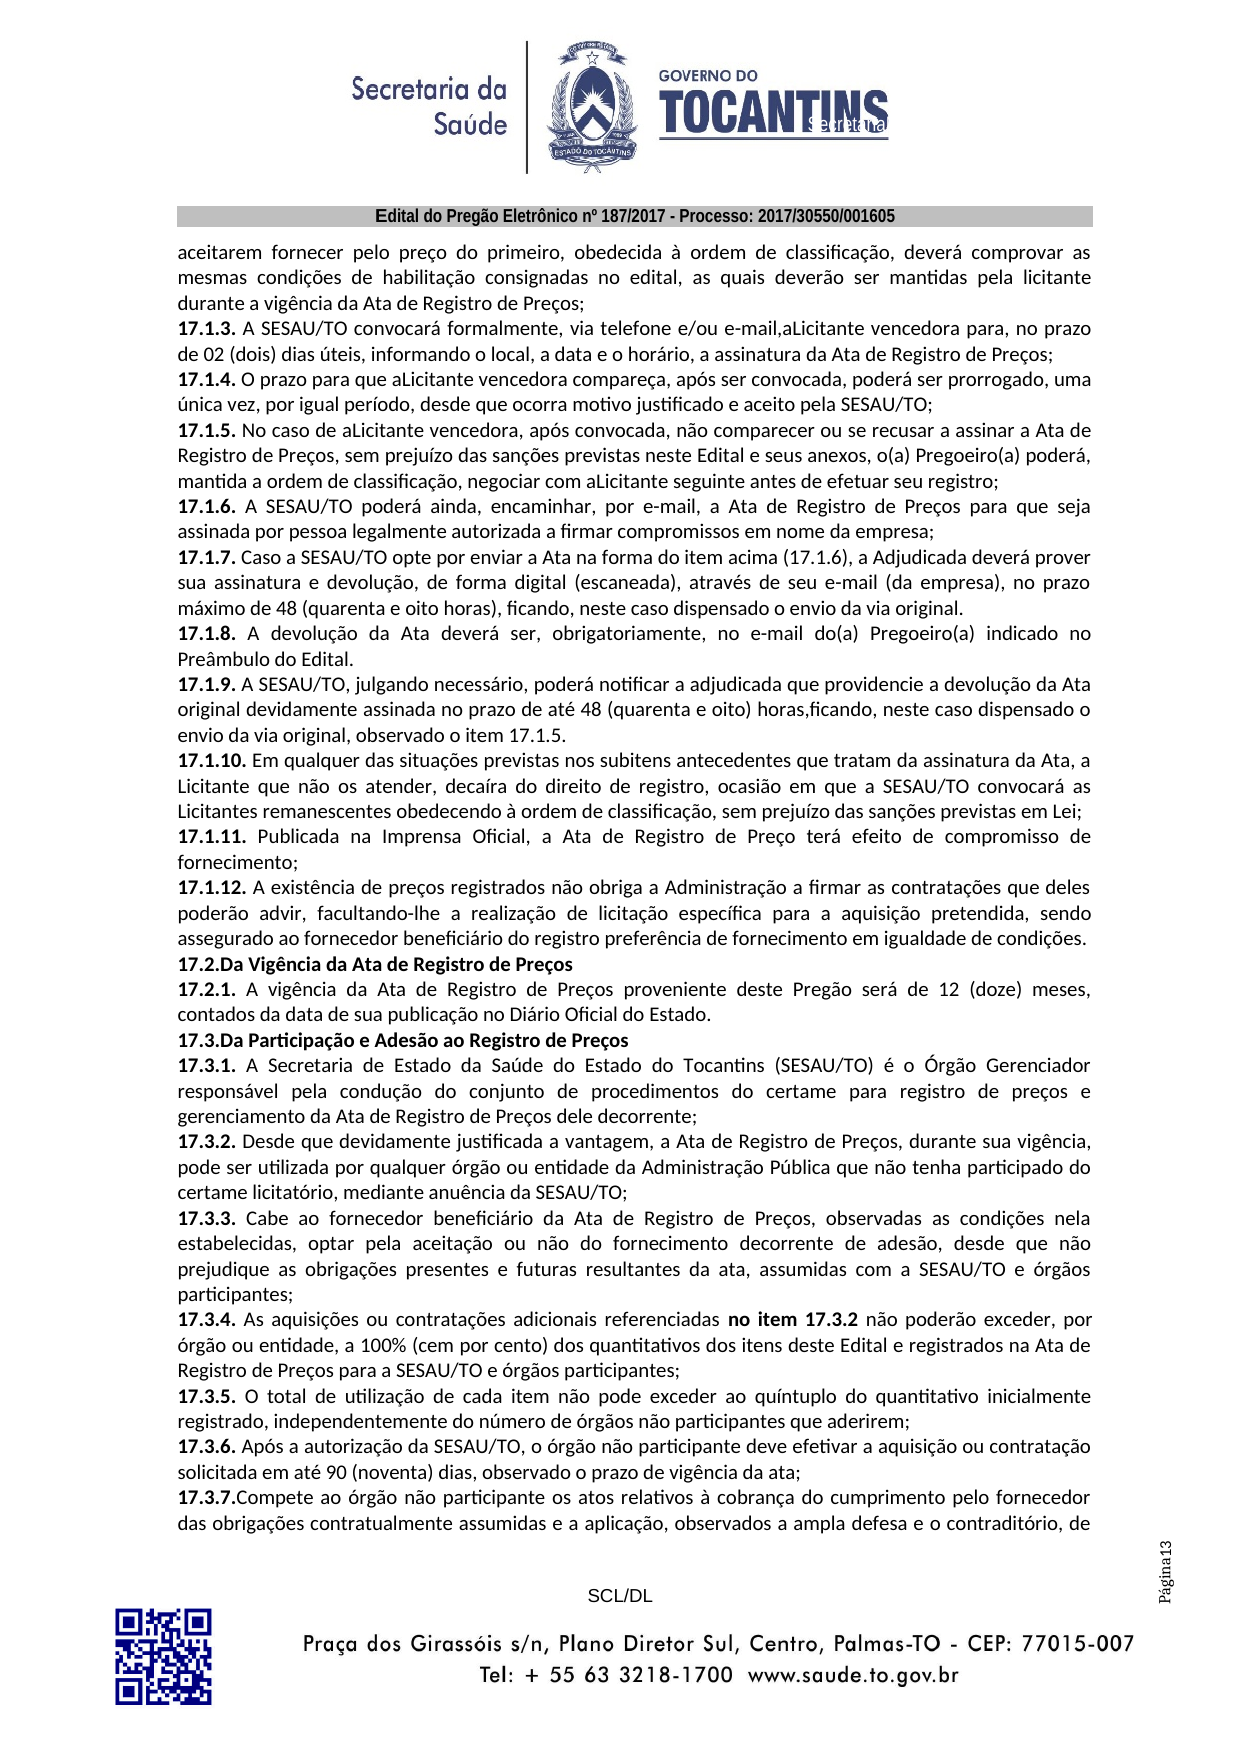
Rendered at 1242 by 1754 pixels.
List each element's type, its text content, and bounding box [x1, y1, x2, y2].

text 17.1.7. Caso a SESAU/TO opte por enviar a Ata na forma do item acima (17.1.6), a Adjudicada deverá prover sua assinatura e devolução, de forma digital (escaneada), através de seu e-mail (da empresa), no prazo máximo de 48 (quarenta e oito horas), ficando, neste caso dispensado o envio da via original. [177, 544, 1093, 620]
text 17.3.1. A Secretaria de Estado da Saúde do Estado do Tocantins (SESAU/TO) é o Órgão Gerenciador responsável pela condução do conjunto de procedimentos do certame para registro de preços e gerenciamento da Ata de Registro de Preços dele decorrente; [177, 1052, 1093, 1129]
text 17.1.10. Em qualquer das situações previstas nos subitens antecedentes que tratam da assinatura da Ata, a Licitante que não os atender, decaíra do direito de registro, ocasião em que a SESAU/TO convocará as Licitantes remanescentes obedecendo à ordem de classificação, sem prejuízo das sanções previstas em Lei; [177, 747, 1093, 824]
text 17.2.Da Vigência da Ata de Registro de Preços [177, 951, 1093, 976]
text 17.1.5. No caso de aLicitante vencedora, após convocada, não comparecer ou se recusar a assinar a Ata de Registro de Preços, sem prejuízo das sanções previstas neste Edital e seus anexos, o(a) Pregoeiro(a) poderá, mantida a ordem de classificação, negociar com aLicitante seguinte antes de efetuar seu registro; [177, 417, 1093, 493]
text 17.1.9. A SESAU/TO, julgando necessário, poderá notificar a adjudicada que providencie a devolução da Ata original devidamente assinada no prazo de até 48 (quarenta e oito) horas,ficando, neste caso dispensado o envio da via original, observado o item 17.1.5. [177, 671, 1093, 747]
text 17.3.Da Participação e Adesão ao Registro de Preços [177, 1027, 1093, 1052]
text 17.1.6. A SESAU/TO poderá ainda, encaminhar, por e-mail, a Ata de Registro de Preços para que seja assinada por pessoa legalmente autorizada a firmar compromissos em nome da empresa; [177, 493, 1093, 544]
text 17.1.3. A SESAU/TO convocará formalmente, via telefone e/ou e-mail,aLicitante vencedora para, no prazo de 02 (dois) dias úteis, informando o local, a data e o horário, a assinatura da Ata de Registro de Preços; [177, 315, 1093, 366]
text 17.3.4. As aquisições ou contratações adicionais referenciadas no item 17.3.2 não poderão exceder, por órgão ou entidade, a 100% (cem por cento) dos quantitativos dos itens deste Edital e registrados na Ata de Registro de Preços para a SESAU/TO e órgãos participantes; [177, 1307, 1093, 1383]
text 17.3.2. Desde que devidamente justificada a vantagem, a Ata de Registro de Preços, durante sua vigência, pode ser utilizada por qualquer órgão ou entidade da Administração Pública que não tenha participado do certame licitatório, mediante anuência da SESAU/TO; [177, 1129, 1093, 1205]
picture [0, 0, 1154, 189]
text 17.1.4. O prazo para que aLicitante vencedora compareça, após ser convocada, poderá ser prorrogado, uma única vez, por igual período, desde que ocorra motivo justificado e aceito pela SESAU/TO; [177, 366, 1093, 417]
picture [111, 1604, 1134, 1709]
text 17.1.11. Publicada na Imprensa Oficial, a Ata de Registro de Preço terá efeito de compromisso de fornecimento; [177, 824, 1093, 874]
text 17.1.8. A devolução da Ata deverá ser, obrigatoriamente, no e-mail do(a) Pregoeiro(a) indicado no Preâmbulo do Edital. [177, 620, 1093, 671]
text 17.3.6. Após a autorização da SESAU/TO, o órgão não participante deve efetivar a aquisição ou contratação solicitada em até 90 (noventa) dias, observado o prazo de vigência da ata; [177, 1434, 1093, 1484]
text 17.3.5. O total de utilização de cada item não pode exceder ao quíntuplo do quantitativo inicialmente registrado, independentemente do número de órgãos não participantes que aderirem; [177, 1383, 1093, 1434]
text 17.2.1. A vigência da Ata de Registro de Preços proveniente deste Pregão será de 12 (doze) meses, contados da data de sua publicação no Diário Oficial do Estado. [177, 976, 1093, 1027]
text 17.3.3. Cabe ao fornecedor beneficiário da Ata de Registro de Preços, observadas as condições nela estabelecidas, optar pela aceitação ou não do fornecimento decorrente de adesão, desde que não prejudique as obrigações presentes e futuras resultantes da ata, assumidas com a SESAU/TO e órgãos participantes; [177, 1205, 1093, 1307]
text 17.1.12. A existência de preços registrados não obriga a Administração a firmar as contratações que deles poderão advir, facultando-lhe a realização de licitação específica para a aquisição pretendida, sendo assegurado ao fornecedor beneficiário do registro preferência de fornecimento em igualdade de condições. [177, 874, 1093, 951]
